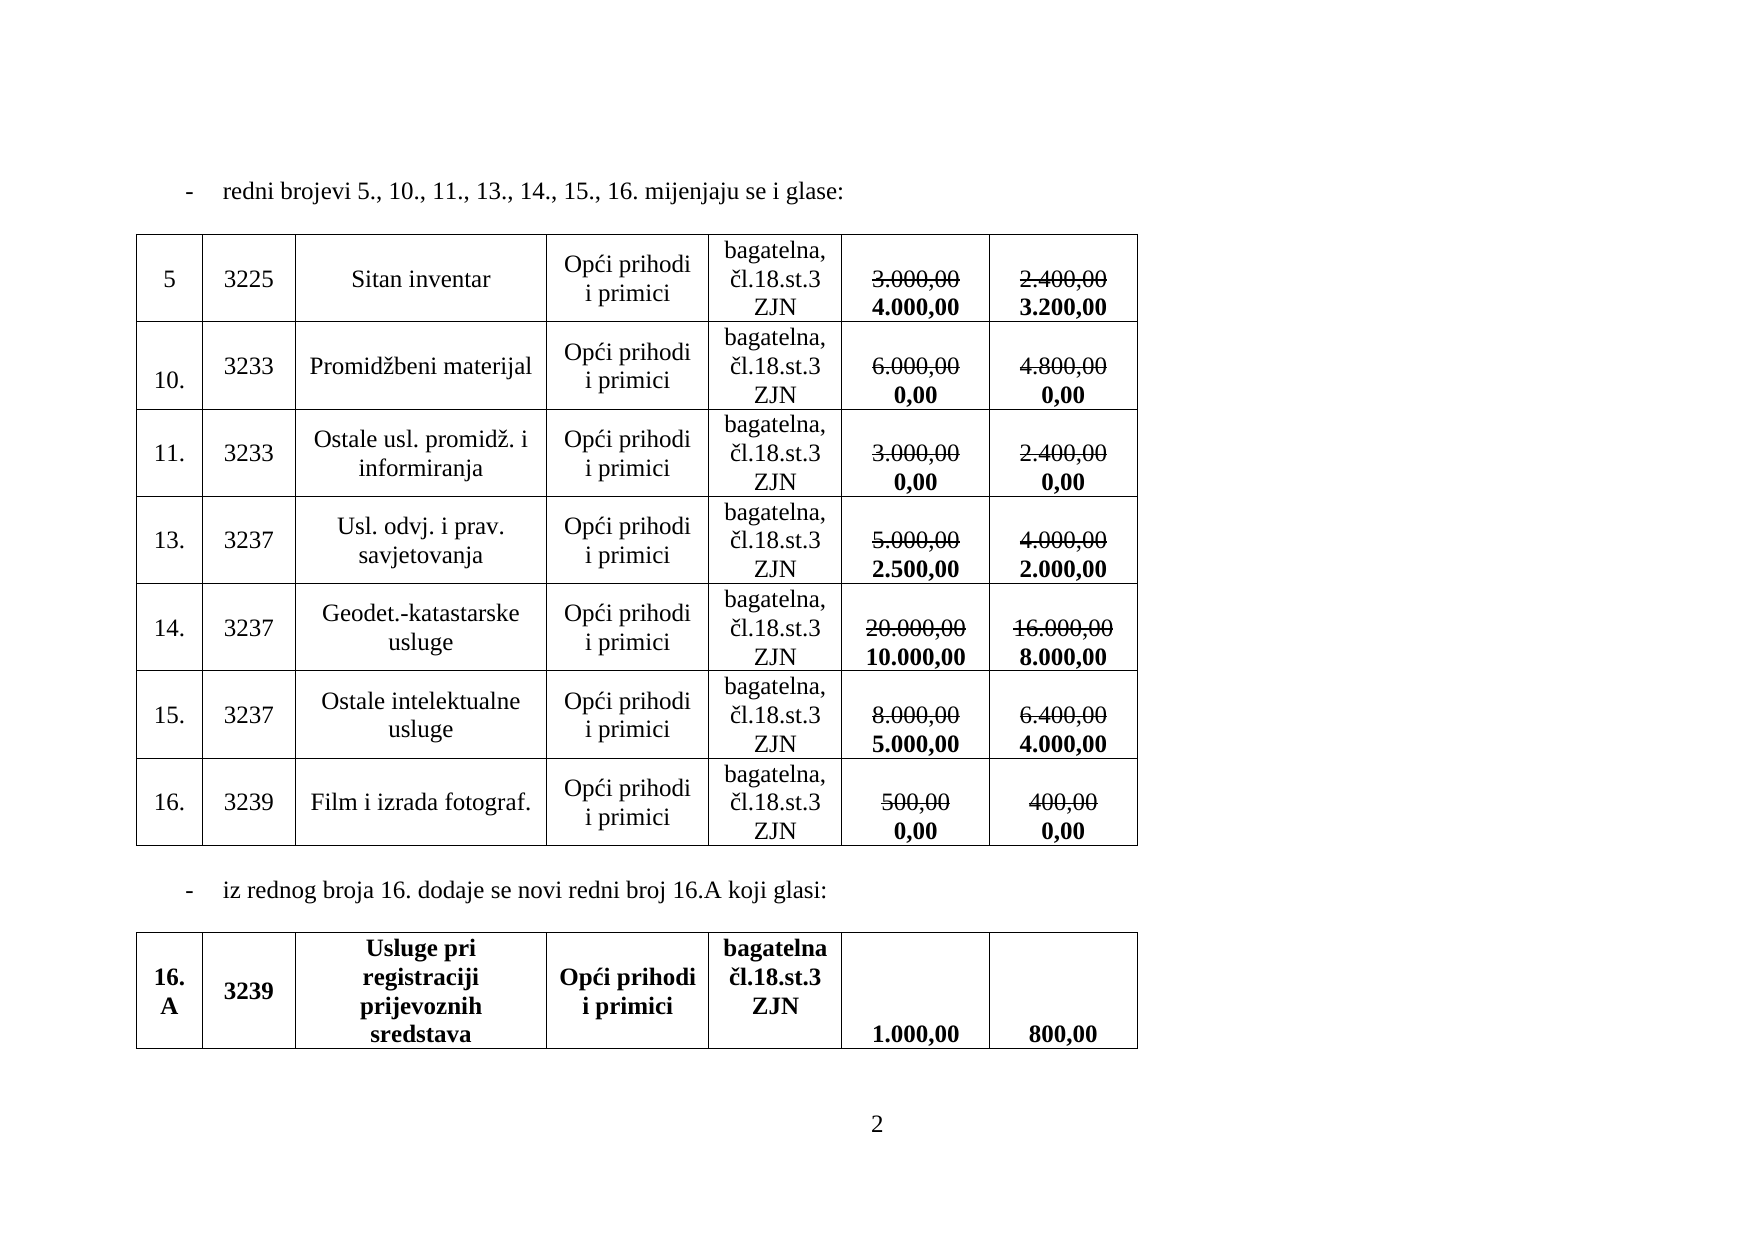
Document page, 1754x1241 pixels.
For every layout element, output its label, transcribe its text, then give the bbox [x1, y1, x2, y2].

table_cell 3.000,00 0,00 [842, 410, 989, 496]
table_header bagatelna, čl.18.st.3 ZJN [709, 235, 841, 321]
table_cell 3237 [203, 671, 295, 758]
table_header 16.A [137, 933, 202, 1048]
list iz rednog broja 16. dodaje se novi redni broj 16.A koji glasi: [185, 875, 1606, 903]
table_cell Opći prihodi i primici [547, 497, 708, 583]
table_header Opći prihodi i primici [547, 235, 708, 321]
table_cell 3237 [203, 497, 295, 583]
table_cell 6.400,00 4.000,00 [990, 671, 1137, 758]
table_cell 3233 [203, 410, 295, 496]
table_cell 2.400,00 0,00 [990, 410, 1137, 496]
table_cell 14. [137, 584, 202, 670]
table_cell bagatelna, čl.18.st.3 ZJN [709, 671, 841, 758]
table_header 800,00 [990, 933, 1137, 1048]
table_cell bagatelna, čl.18.st.3 ZJN [709, 410, 841, 496]
table_header Sitan inventar [296, 235, 546, 321]
table_cell Opći prihodi i primici [547, 671, 708, 758]
table_cell 3233 [203, 322, 295, 408]
table_cell 13. [137, 497, 202, 583]
table_header 5 [137, 235, 202, 321]
table_header 3.000,00 4.000,00 [842, 235, 989, 321]
table_cell 4.800,00 0,00 [990, 322, 1137, 408]
table_cell 5.000,00 2.500,00 [842, 497, 989, 583]
list redni brojevi 5., 10., 11., 13., 14., 15., 16. mijenjaju se i glase: [185, 176, 1606, 205]
table_cell Opći prihodi i primici [547, 584, 708, 670]
table_cell 4.000,00 2.000,00 [990, 497, 1137, 583]
table_cell 16.000,00 8.000,00 [990, 584, 1137, 670]
table_cell 15. [137, 671, 202, 758]
table_cell Opći prihodi i primici [547, 322, 708, 408]
table_cell 11. [137, 410, 202, 496]
table_cell Usl. odvj. i prav. savjetovanja [296, 497, 546, 583]
table_cell 3237 [203, 584, 295, 670]
table_cell 8.000,00 5.000,00 [842, 671, 989, 758]
table_cell 16. [137, 759, 202, 845]
table_header 2.400,00 3.200,00 [990, 235, 1137, 321]
table_cell Opći prihodi i primici [547, 410, 708, 496]
table_cell 6.000,00 0,00 [842, 322, 989, 408]
table_header 1.000,00 [842, 933, 989, 1048]
table_header Usluge pri registraciji prijevoznih sredstava [296, 933, 546, 1048]
table_cell bagatelna, čl.18.st.3 ZJN [709, 322, 841, 408]
table_cell Ostale usl. promidž. i informiranja [296, 410, 546, 496]
table_cell bagatelna, čl.18.st.3 ZJN [709, 584, 841, 670]
table_header Opći prihodi i primici [547, 933, 708, 1048]
table_cell 500,00 0,00 [842, 759, 989, 845]
table_cell bagatelna, čl.18.st.3 ZJN [709, 759, 841, 845]
table_cell 10. [137, 322, 202, 408]
table_cell Ostale intelektualne usluge [296, 671, 546, 758]
table_cell Promidžbeni materijal [296, 322, 546, 408]
table_cell 3239 [203, 759, 295, 845]
table_cell Film i izrada fotograf. [296, 759, 546, 845]
table_cell 20.000,00 10.000,00 [842, 584, 989, 670]
table_header 3225 [203, 235, 295, 321]
table_header bagatelna čl.18.st.3 ZJN [709, 933, 841, 1048]
table_cell Geodet.-katastarske usluge [296, 584, 546, 670]
table_cell Opći prihodi i primici [547, 759, 708, 845]
table_cell 400,00 0,00 [990, 759, 1137, 845]
table_header 3239 [203, 933, 295, 1048]
table_cell bagatelna, čl.18.st.3 ZJN [709, 497, 841, 583]
